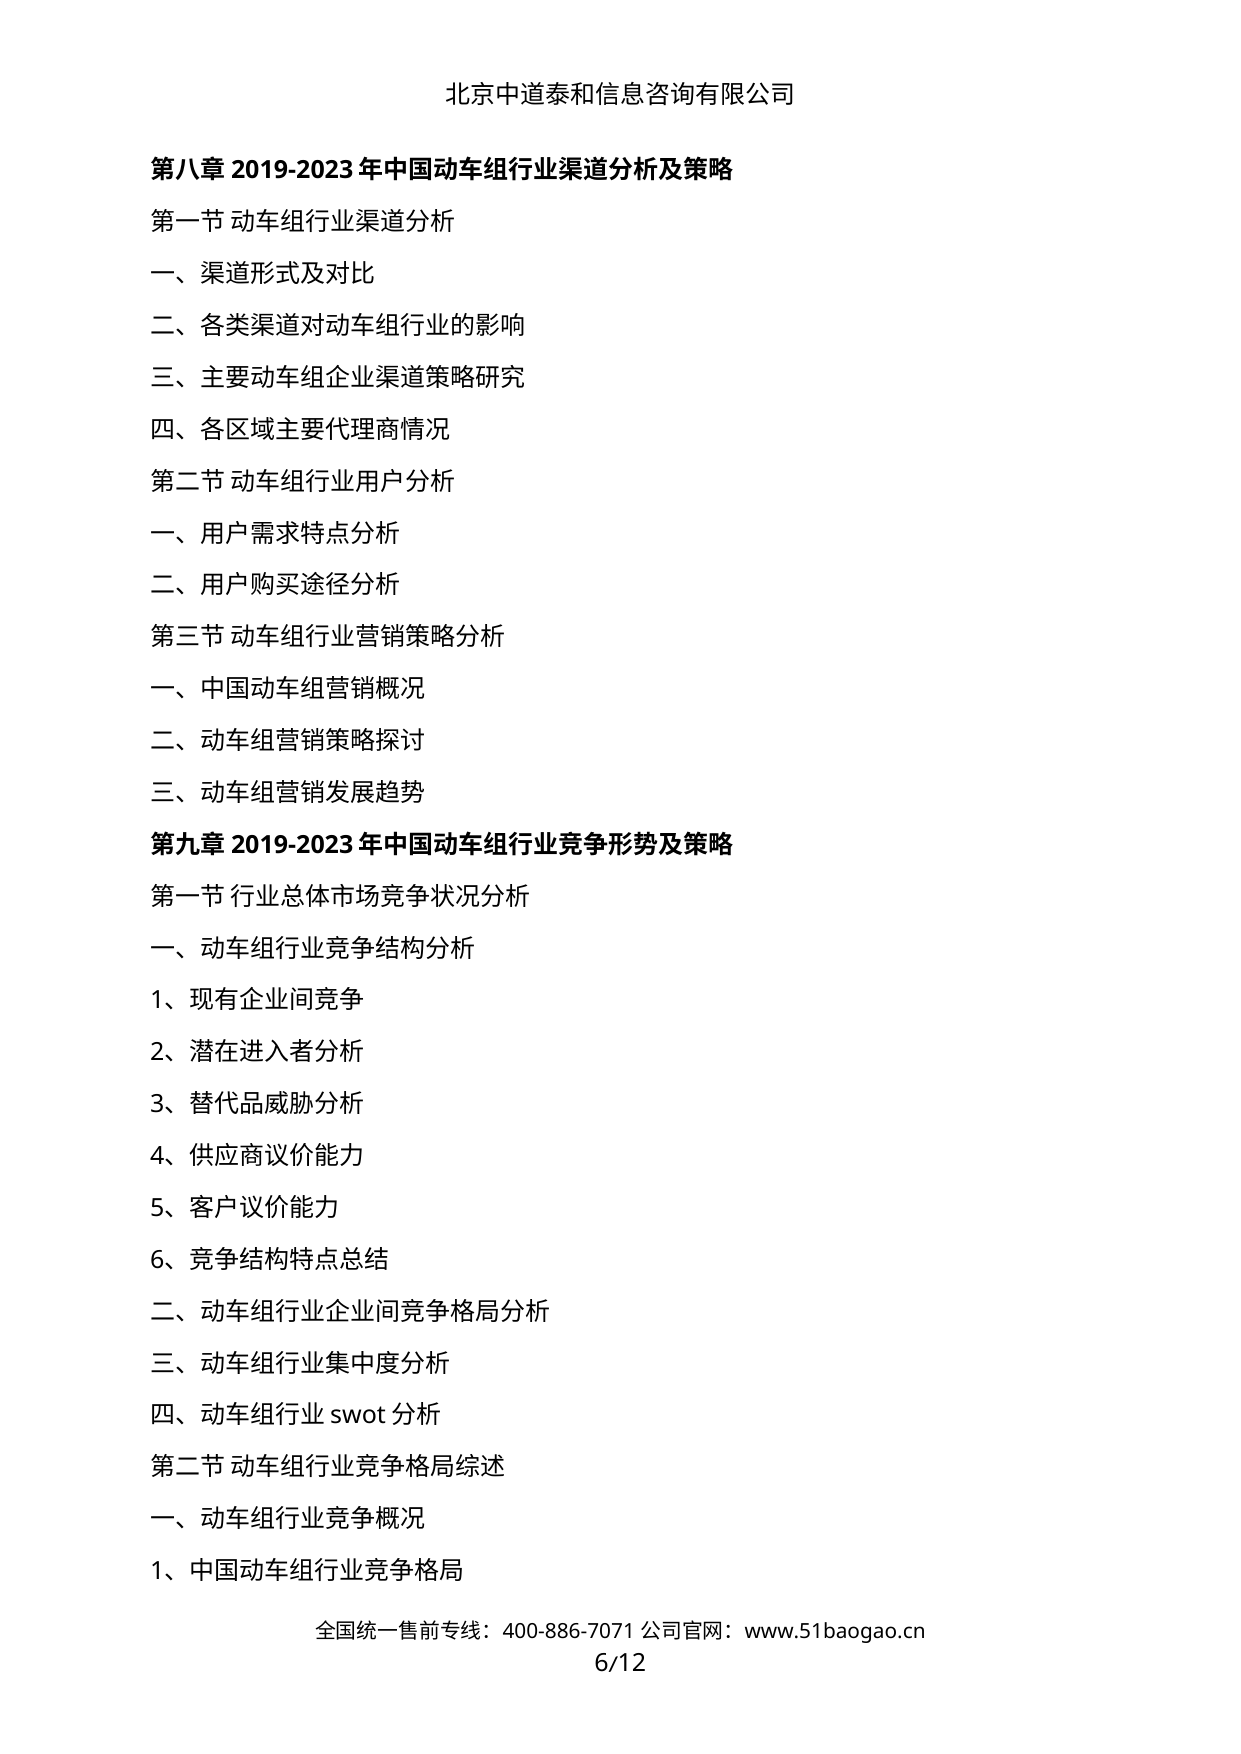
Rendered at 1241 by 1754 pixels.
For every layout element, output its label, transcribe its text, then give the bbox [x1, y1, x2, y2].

text 1、中国动车组行业竞争格局 [150, 1551, 1090, 1587]
text 三、动车组行业集中度分析 [150, 1343, 1090, 1379]
text 第三节 动车组行业营销策略分析 [150, 617, 1090, 653]
text 第八章 2019-2023年中国动车组行业渠道分析及策略 [150, 150, 1090, 186]
text 4、供应商议价能力 [150, 1136, 1090, 1172]
text 一、用户需求特点分析 [150, 513, 1090, 549]
text 1、现有企业间竞争 [150, 980, 1090, 1016]
text 一、中国动车组营销概况 [150, 669, 1090, 705]
text 第二节 动车组行业竞争格局综述 [150, 1447, 1090, 1483]
text 第一节 动车组行业渠道分析 [150, 202, 1090, 238]
text 第九章 2019-2023年中国动车组行业竞争形势及策略 [150, 824, 1090, 861]
text 6、竞争结构特点总结 [150, 1239, 1090, 1276]
text 二、动车组行业企业间竞争格局分析 [150, 1291, 1090, 1327]
text 三、动车组营销发展趋势 [150, 772, 1090, 809]
text 3、替代品威胁分析 [150, 1084, 1090, 1120]
text 第二节 动车组行业用户分析 [150, 461, 1090, 497]
text 二、用户购买途径分析 [150, 565, 1090, 601]
text 三、主要动车组企业渠道策略研究 [150, 357, 1090, 394]
text 第一节 行业总体市场竞争状况分析 [150, 876, 1090, 912]
text 2、潜在进入者分析 [150, 1032, 1090, 1068]
text 5、客户议价能力 [150, 1187, 1090, 1224]
text 一、动车组行业竞争结构分析 [150, 928, 1090, 964]
text 一、渠道形式及对比 [150, 254, 1090, 290]
text 四、动车组行业swot分析 [150, 1395, 1090, 1431]
text 二、动车组营销策略探讨 [150, 721, 1090, 757]
text 一、动车组行业竞争概况 [150, 1499, 1090, 1535]
text 二、各类渠道对动车组行业的影响 [150, 306, 1090, 342]
text 四、各区域主要代理商情况 [150, 409, 1090, 446]
